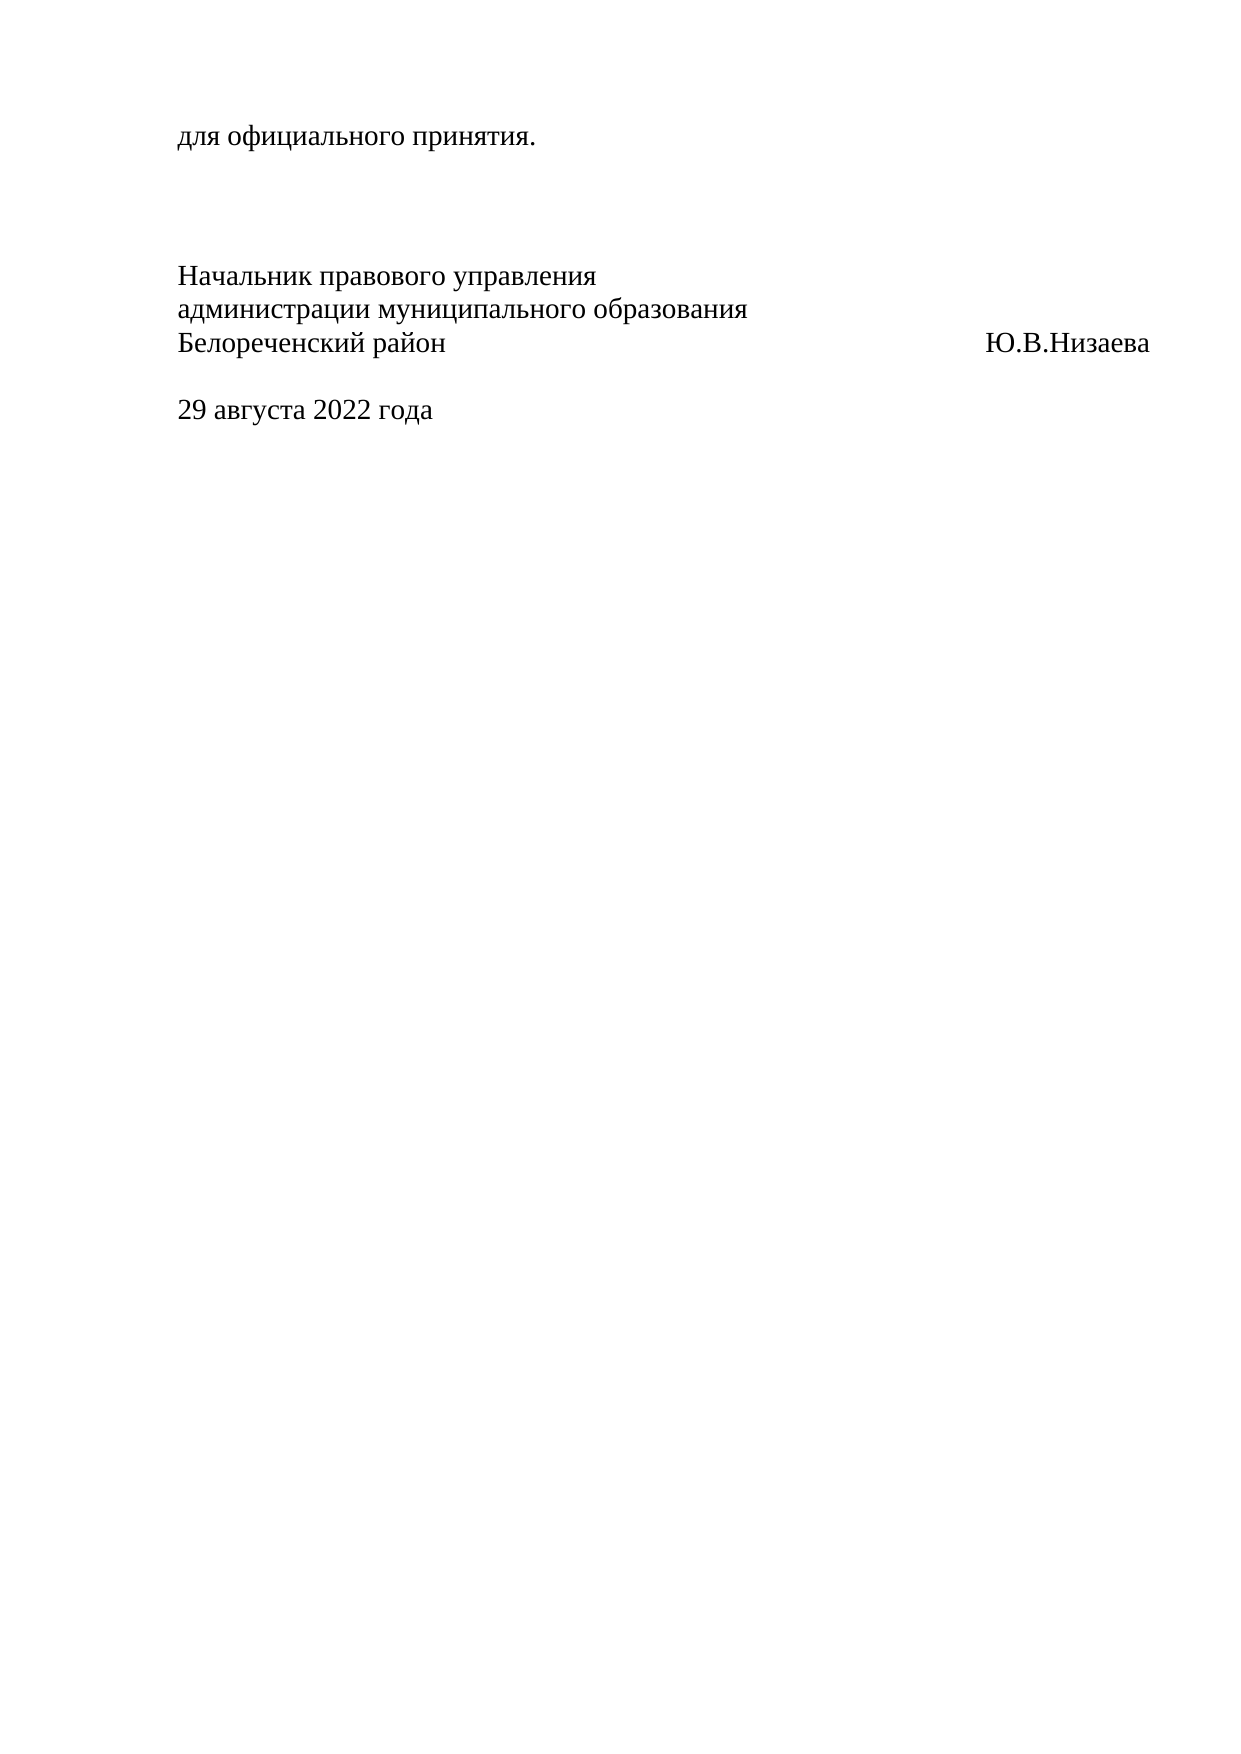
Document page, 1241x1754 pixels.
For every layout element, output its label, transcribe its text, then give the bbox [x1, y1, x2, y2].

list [177, 118, 1152, 152]
text Белореченский район Ю.В.Низаева [177, 325, 1152, 358]
text администрации муниципального образования [177, 291, 1152, 325]
text Начальник правового управления [177, 258, 1152, 291]
text 29 августа 2022 года [177, 392, 1152, 425]
